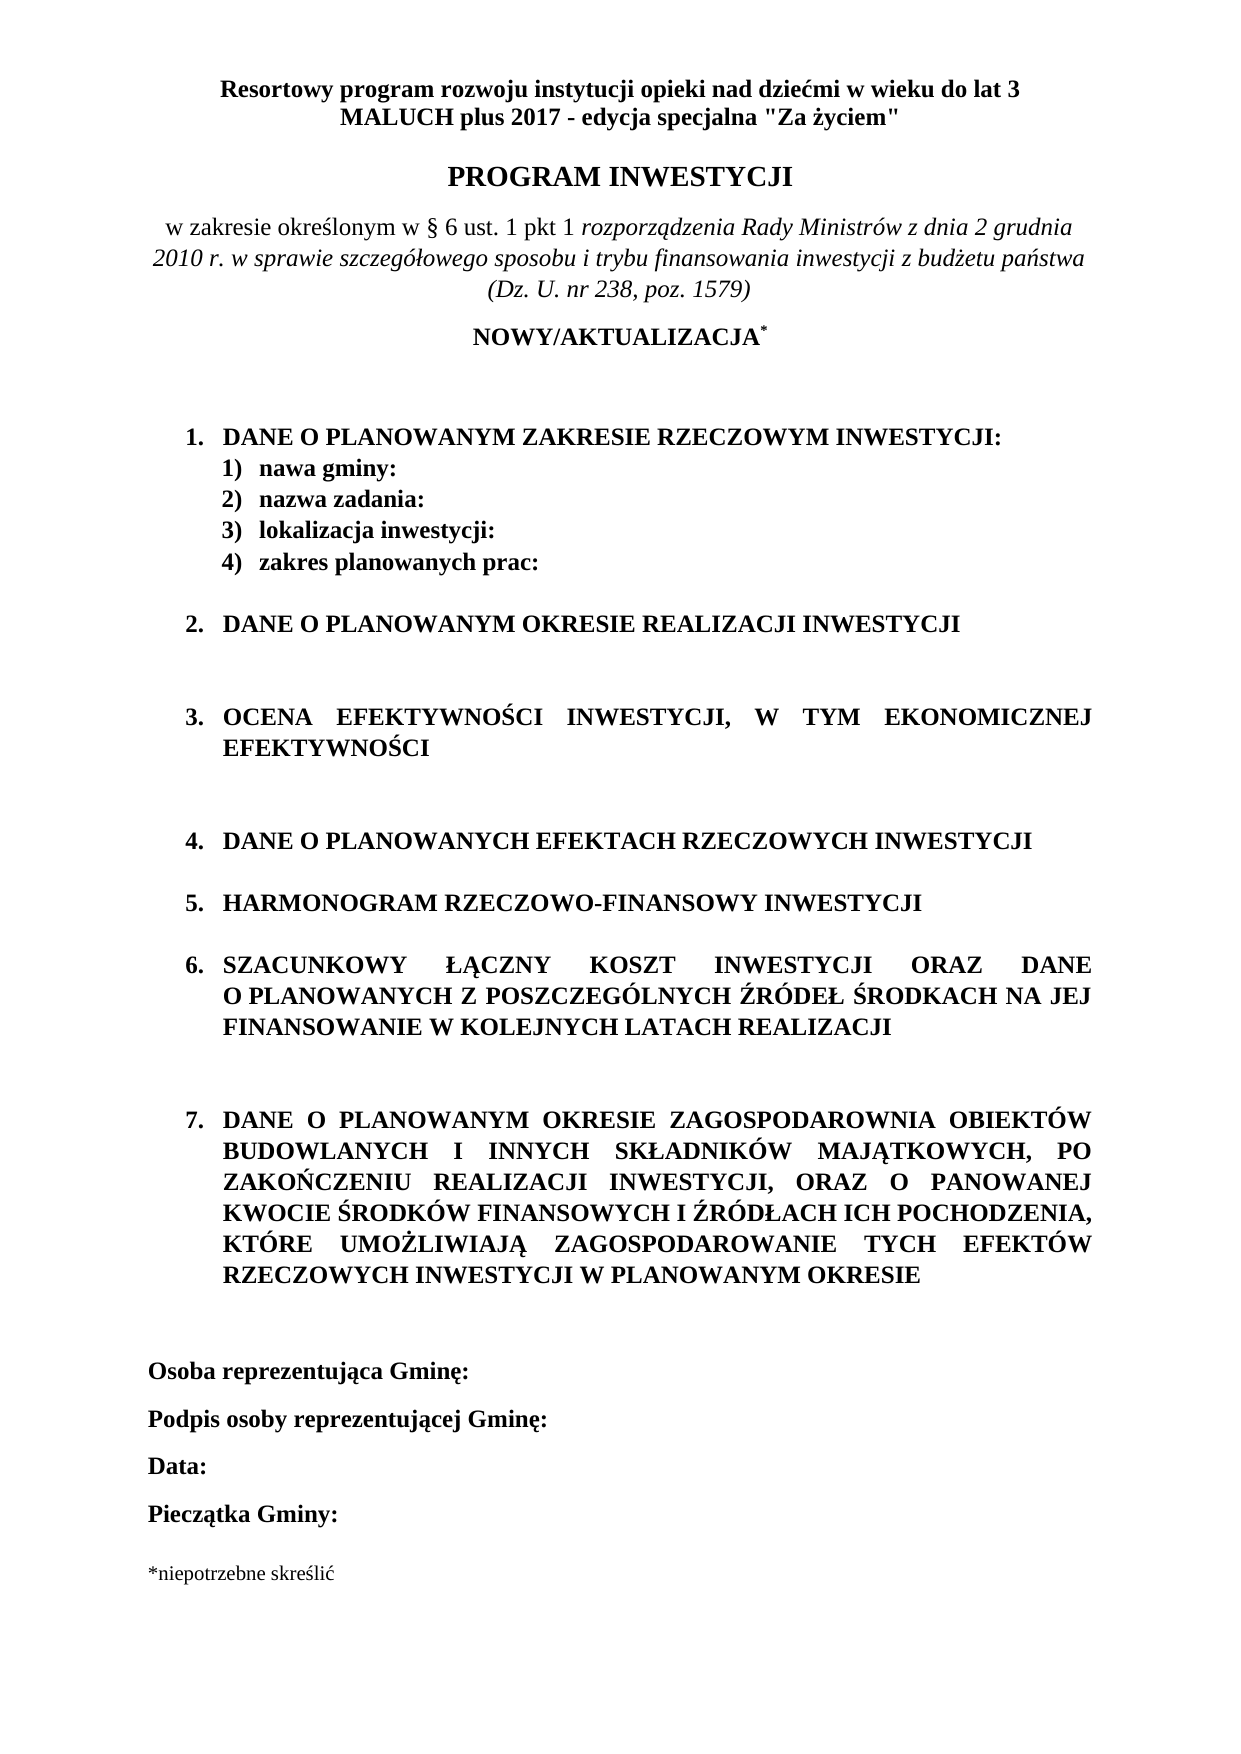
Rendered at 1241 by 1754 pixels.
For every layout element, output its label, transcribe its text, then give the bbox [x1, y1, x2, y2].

text *niepotrzebne skreślić [148, 1561, 1093, 1585]
text Data: [148, 1451, 1093, 1480]
text PROGRAM INWESTYCJI [148, 159, 1093, 193]
text NOWY/AKTUALIZACJA* [148, 322, 1093, 351]
list HARMONOGRAM RZECZOWO-FINANSOWY INWESTYCJI [185, 888, 1093, 917]
text Pieczątka Gminy: [148, 1499, 1093, 1528]
list nazwa zadania: [221, 484, 1093, 513]
list DANE O PLANOWANYM OKRESIE REALIZACJI INWESTYCJI [185, 609, 1093, 637]
list lokalizacja inwestycji: [221, 516, 1093, 544]
list DANE O PLANOWANYM ZAKRESIE RZECZOWYM INWESTYCJI: [185, 422, 1093, 451]
list DANE O PLANOWANYCH EFEKTACH RZECZOWYCH INWESTYCJI [185, 826, 1093, 855]
list zakres planowanych prac: [221, 547, 1093, 575]
list SZACUNKOWY ŁĄCZNY KOSZT INWESTYCJI ORAZ DANE O PLANOWANYCH Z POSZCZEGÓLNYCH ŹRÓDEŁ ŚRODKACH NA JEJ FINANSOWANIE W KOLEJNYCH LATACH REALIZACJI [185, 950, 1093, 1041]
text w zakresie określonym w § 6 ust. 1 pkt 1 rozporządzenia Rady Ministrów z dnia 2 grudnia 2010 r. w sprawie szczegółowego sposobu i trybu finansowania inwestycji z budżetu państwa (Dz. U. nr 238, poz. 1579) [148, 212, 1093, 303]
text Podpis osoby reprezentującej Gminę: [148, 1404, 1093, 1432]
list nawa gminy: [221, 453, 1093, 482]
text Osoba reprezentująca Gminę: [148, 1356, 1093, 1385]
list OCENA EFEKTYWNOŚCI INWESTYCJI, W TYM EKONOMICZNEJ EFEKTYWNOŚCI [185, 702, 1093, 762]
list DANE O PLANOWANYM OKRESIE ZAGOSPODAROWNIA OBIEKTÓW BUDOWLANYCH I INNYCH SKŁADNIKÓW MAJĄTKOWYCH, PO ZAKOŃCZENIU REALIZACJI INWESTYCJI, ORAZ O PANOWANEJ KWOCIE ŚRODKÓW FINANSOWYCH I ŹRÓDŁACH ICH POCHODZENIA, KTÓRE UMOŻLIWIAJĄ ZAGOSPODAROWANIE TYCH EFEKTÓW RZECZOWYCH INWESTYCJI W PLANOWANYM OKRESIE [185, 1105, 1093, 1289]
